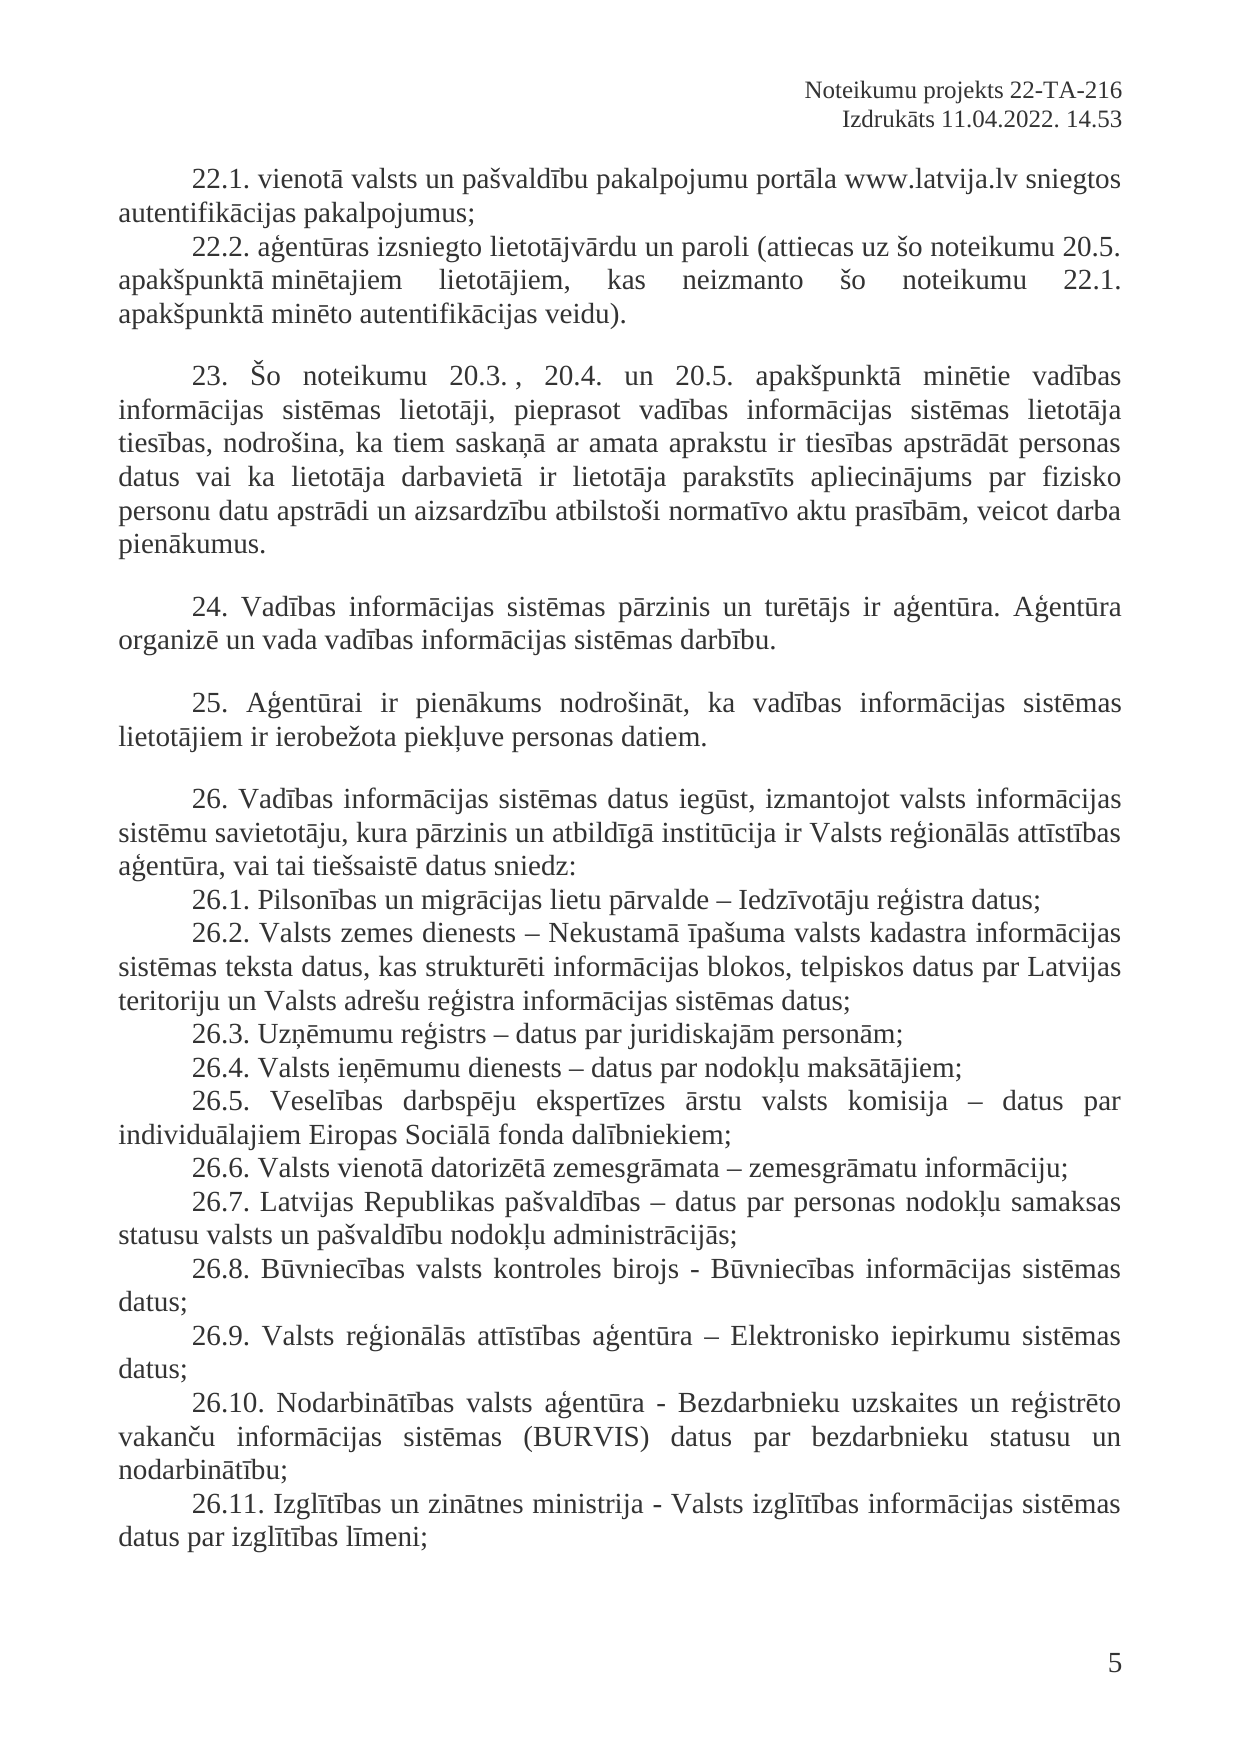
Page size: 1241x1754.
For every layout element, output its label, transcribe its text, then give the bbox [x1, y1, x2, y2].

list 26.9. Valsts reģionālās attīstības aģentūra – Elektronisko iepirkumu sistēmas datus; [118, 1318, 1122, 1385]
list 26.5. Veselības darbspēju ekspertīzes ārstu valsts komisija – datus par individuālajiem Eiropas Sociālā fonda dalībniekiem; [118, 1083, 1122, 1150]
list 26. Vadības informācijas sistēmas datus iegūst, izmantojot valsts informācijas sistēmu savietotāju, kura pārzinis un atbildīgā institūcija ir Valsts reģionālās attīstības aģentūra, vai tai tiešsaistē datus sniedz: [118, 781, 1122, 882]
list 26.2. Valsts zemes dienests – Nekustamā īpašuma valsts kadastra informācijas sistēmas teksta datus, kas strukturēti informācijas blokos, telpiskos datus par Latvijas teritoriju un Valsts adrešu reģistra informācijas sistēmas datus; [118, 916, 1122, 1016]
list 26.10. Nodarbinātības valsts aģentūra - Bezdarbnieku uzskaites un reģistrēto vakanču informācijas sistēmas (BURVIS) datus par bezdarbnieku statusu un nodarbinātību; [118, 1385, 1122, 1486]
list 26.6. Valsts vienotā datorizētā zemesgrāmata – zemesgrāmatu informāciju; [118, 1150, 1122, 1184]
list 24. Vadības informācijas sistēmas pārzinis un turētājs ir aģentūra. Aģentūra organizē un vada vadības informācijas sistēmas darbību. [118, 589, 1122, 656]
list 26.7. Latvijas Republikas pašvaldības – datus par personas nodokļu samaksas statusu valsts un pašvaldību nodokļu administrācijās; [118, 1184, 1122, 1251]
list 26.3. Uzņēmumu reģistrs – datus par juridiskajām personām; [118, 1016, 1122, 1050]
list 25. Aģentūrai ir pienākums nodrošināt, ka vadības informācijas sistēmas lietotājiem ir ierobežota piekļuve personas datiem. [118, 685, 1122, 752]
list 26.1. Pilsonības un migrācijas lietu pārvalde – Iedzīvotāju reģistra datus; [118, 882, 1122, 916]
list 26.11. Izglītības un zinātnes ministrija - Valsts izglītības informācijas sistēmas datus par izglītības līmeni; [118, 1486, 1122, 1553]
list 26.8. Būvniecības valsts kontroles birojs - Būvniecības informācijas sistēmas datus; [118, 1251, 1122, 1318]
list 22.1. vienotā valsts un pašvaldību pakalpojumu portāla www.latvija.lv sniegtos autentifikācijas pakalpojumus; [118, 162, 1122, 229]
list 26.4. Valsts ieņēmumu dienests – datus par nodokļu maksātājiem; [118, 1050, 1122, 1083]
list 22.2. aģentūras izsniegto lietotājvārdu un paroli (attiecas uz šo noteikumu 20.5. apakšpunktā minētajiem lietotājiem, kas neizmanto šo noteikumu 22.1. apakšpunktā minēto autentifikācijas veidu). [118, 229, 1122, 329]
list 23. Šo noteikumu 20.3. ​​, 20.4. un 20.5. apakšpunktā minētie vadības informācijas sistēmas lietotāji, pieprasot vadības informācijas sistēmas lietotāja tiesības, nodrošina, ka tiem saskaņā ar amata aprakstu ir tiesības apstrādāt personas datus vai ka lietotāja darbavietā ir lietotāja parakstīts apliecinājums par fizisko personu datu apstrādi un aizsardzību atbilstoši normatīvo aktu prasībām, veicot darba pienākumus. [118, 358, 1122, 560]
